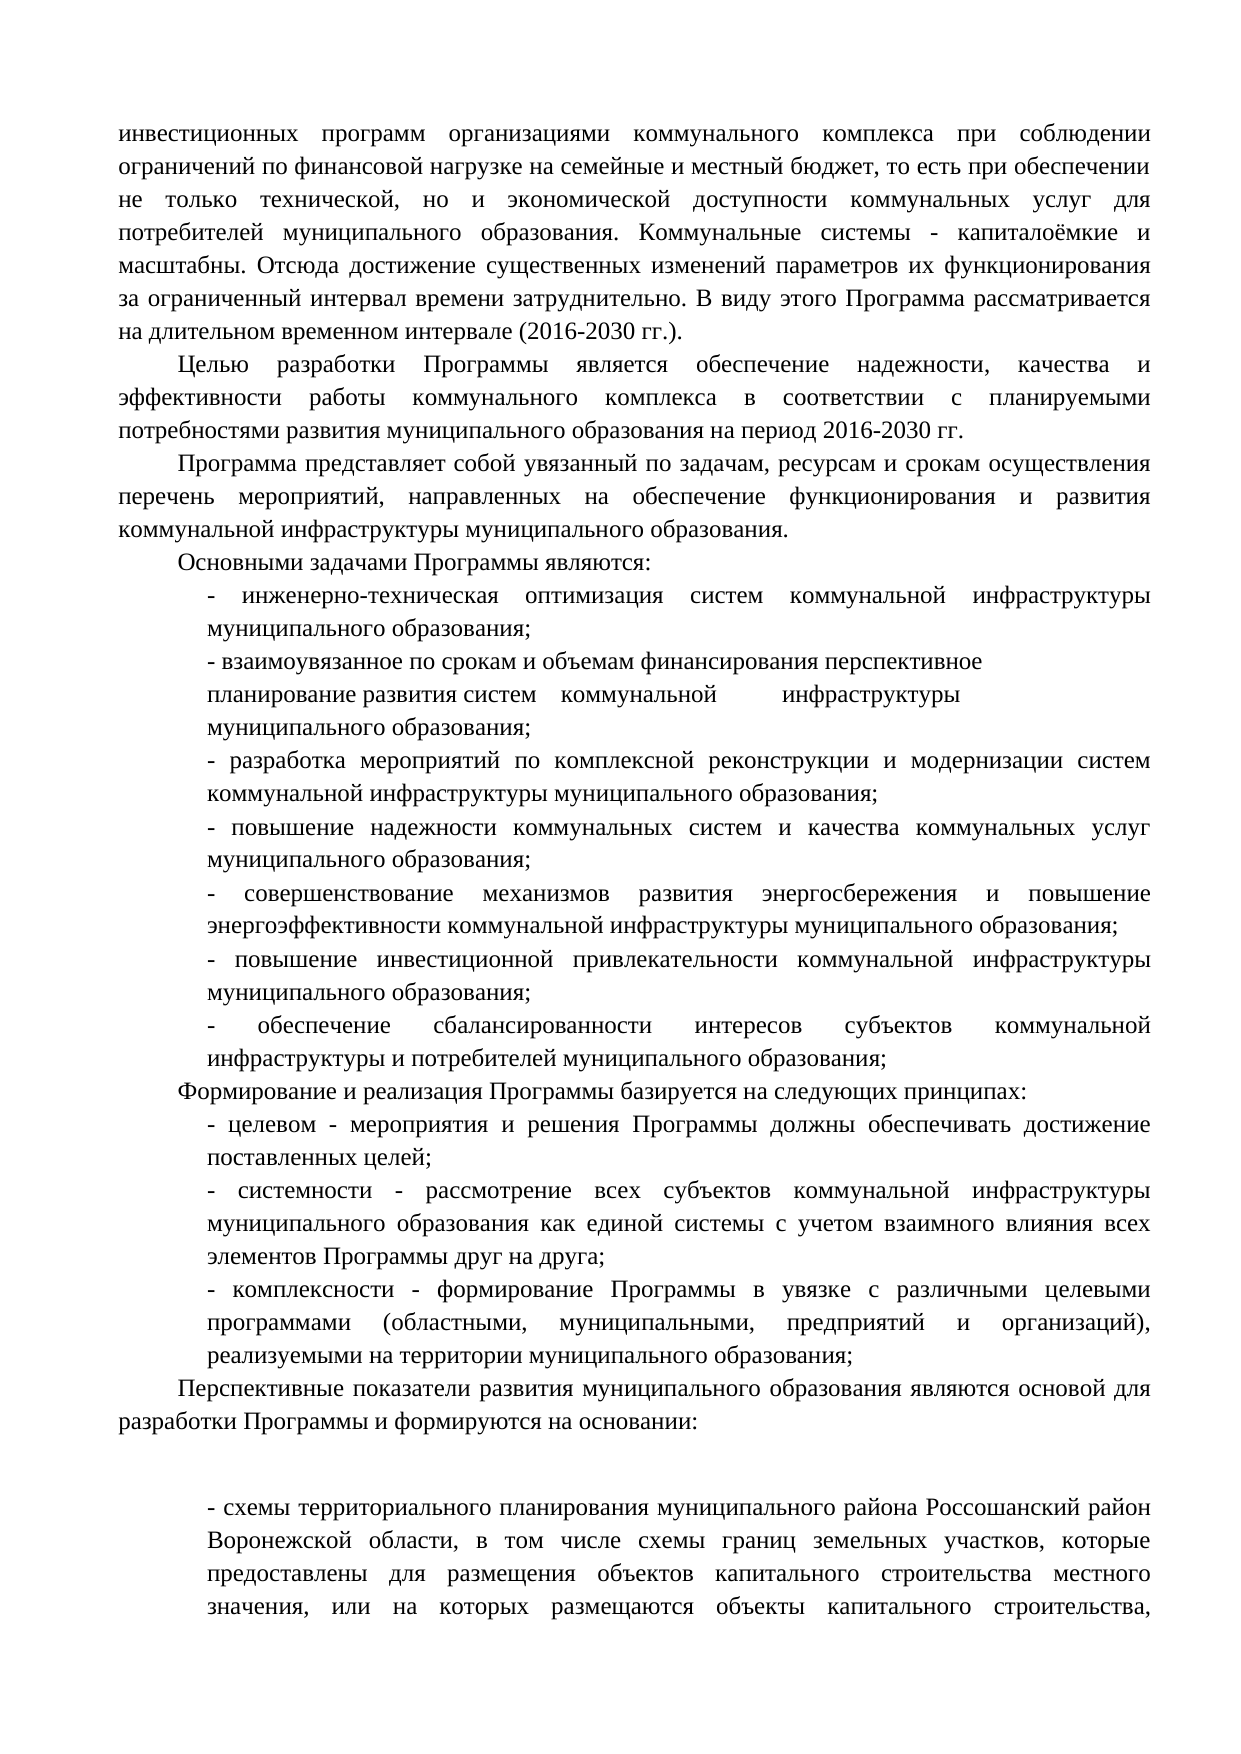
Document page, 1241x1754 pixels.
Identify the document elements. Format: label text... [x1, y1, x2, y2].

text Основными задачами Программы являются: [118, 547, 1152, 576]
text - целевом - мероприятия и решения Программы должны обеспечивать достижение поставленных целей; [207, 1109, 1152, 1171]
text - повышение надежности коммунальных систем и качества коммунальных услуг муниципального образования; [207, 812, 1152, 873]
text муниципального образования; [207, 712, 1152, 741]
text - обеспечение сбалансированности интересов субъектов коммунальной инфраструктуры и потребителей муниципального образования; [207, 1010, 1152, 1071]
text Программа представляет собой увязанный по задачам, ресурсам и срокам осуществления перечень мероприятий, направленных на обеспечение функционирования и развития коммунальной инфраструктуры муниципального образования. [118, 448, 1152, 543]
text - разработка мероприятий по комплексной реконструкции и модернизации систем коммунальной инфраструктуры муниципального образования; [207, 746, 1152, 807]
text - повышение инвестиционной привлекательности коммунальной инфраструктуры муниципального образования; [207, 944, 1152, 1005]
text - инженерно-техническая оптимизация систем коммунальной инфраструктуры муниципального образования; [207, 580, 1152, 642]
text - комплексности - формирование Программы в увязке с различными целевыми программами (областными, муниципальными, предприятий и организаций), реализуемыми на территории муниципального образования; [207, 1274, 1152, 1369]
text Формирование и реализация Программы базируется на следующих принципах: [177, 1076, 1152, 1104]
text Перспективные показатели развития муниципального образования являются основой для разработки Программы и формируются на основании: [118, 1373, 1152, 1435]
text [207, 1492, 1152, 1620]
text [118, 118, 1152, 345]
text планирование развития систем коммунальной инфраструктуры [207, 679, 1152, 708]
text - системности - рассмотрение всех субъектов коммунальной инфраструктуры муниципального образования как единой системы с учетом взаимного влияния всех элементов Программы друг на друга; [207, 1175, 1152, 1269]
text - совершенствование механизмов развития энергосбережения и повышение энергоэффективности коммунальной инфраструктуры муниципального образования; [207, 878, 1152, 939]
text - взаимоувязанное по срокам и объемам финансирования перспективное [207, 646, 1152, 675]
text Целью разработки Программы является обеспечение надежности, качества и эффективности работы коммунального комплекса в соответствии с планируемыми потребностями развития муниципального образования на период 2016-2030 гг. [118, 349, 1152, 444]
